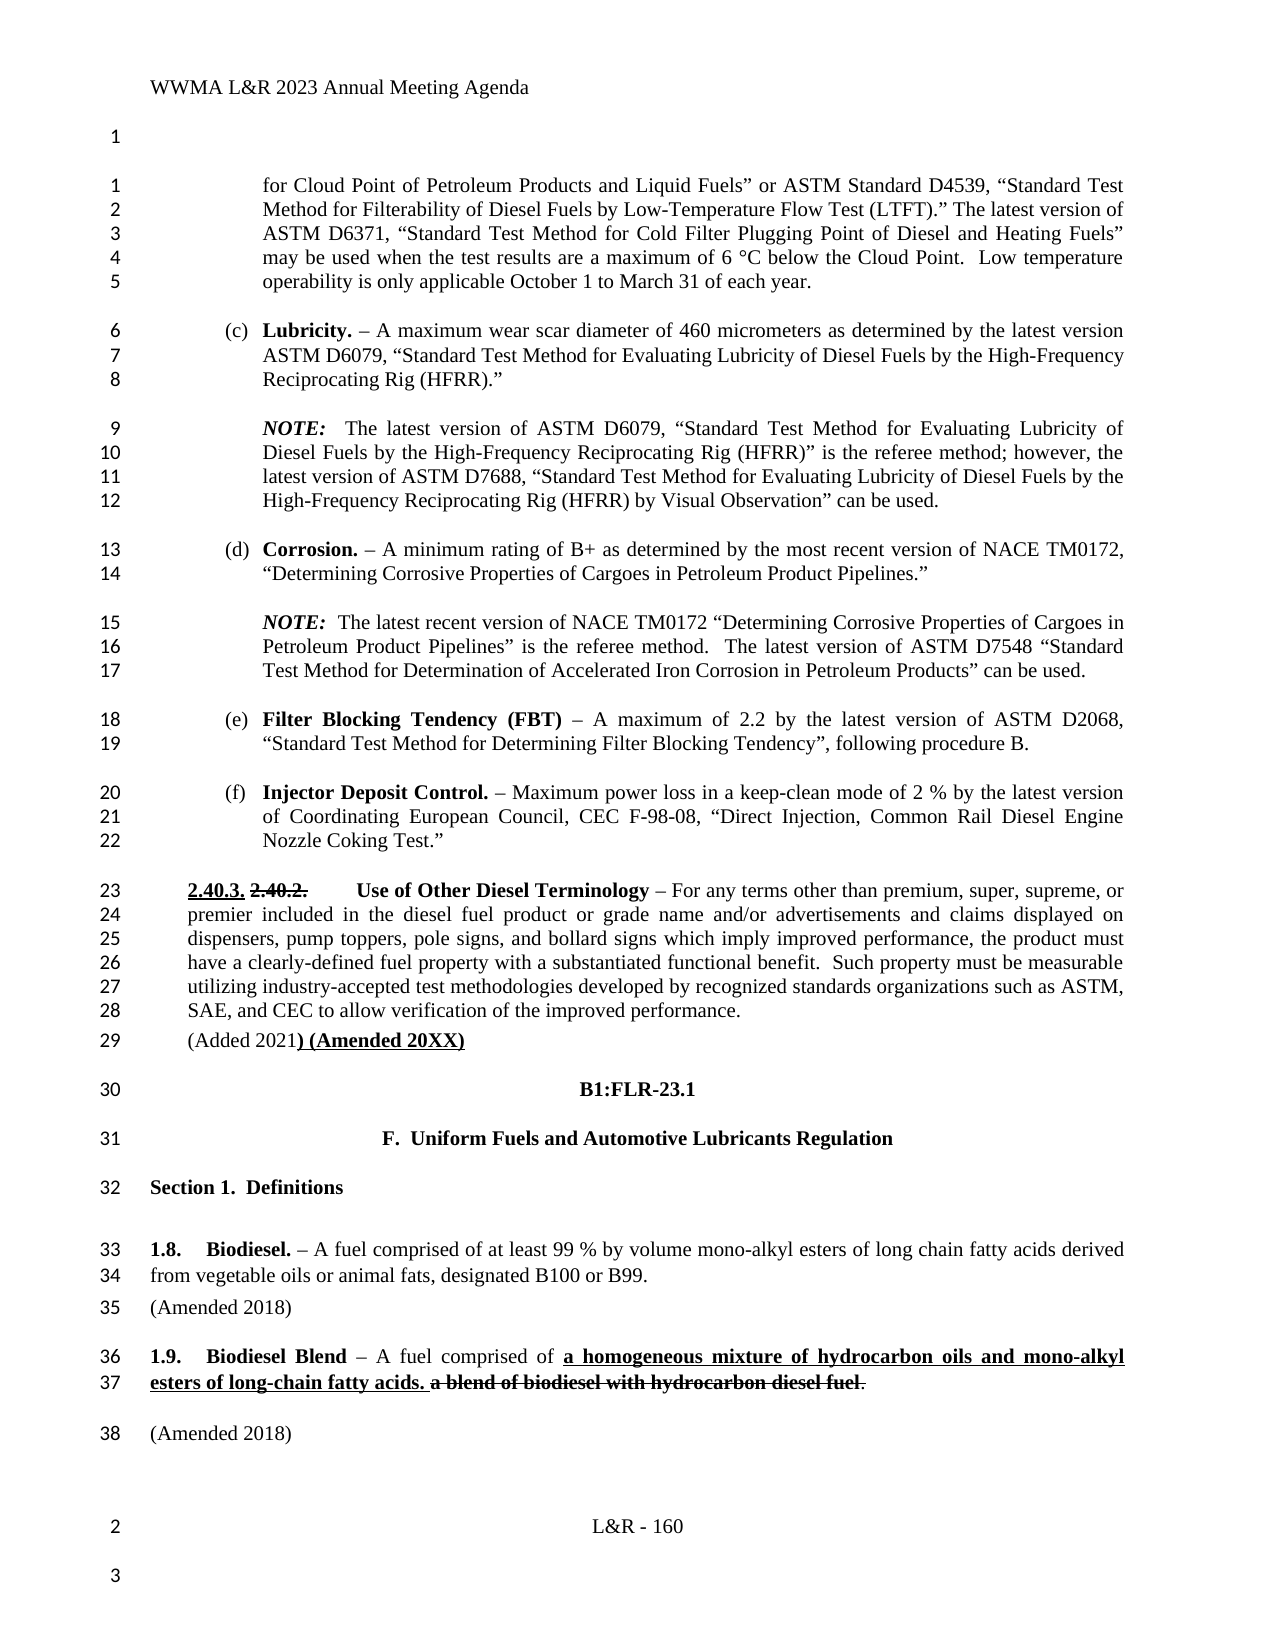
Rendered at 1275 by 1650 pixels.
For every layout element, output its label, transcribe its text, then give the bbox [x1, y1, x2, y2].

text (Added 2021) (Amended 20XX) [187, 1028, 1125, 1052]
text NOTE: The latest version of ASTM D6079, “Standard Test Method for Evaluating Lubricity of Diesel Fuels by the High-Frequency Reciprocating Rig (HFRR)” is the referee method; however, the latest version of ASTM D7688, “Standard Test Method for Evaluating Lubricity of Diesel Fuels by the High-Frequency Reciprocating Rig (HFRR) by Visual Observation” can be used. [262, 416, 1125, 512]
text F. Uniform Fuels and Automotive Lubricants Regulation [150, 1126, 1125, 1150]
text (d) Corrosion. – A minimum rating of B+ as determined by the most recent version of NACE TM0172, “Determining Corrosive Properties of Cargoes in Petroleum Product Pipelines.” [225, 537, 1125, 585]
text (Amended 2018) [150, 1295, 1125, 1319]
text (e) Filter Blocking Tendency (FBT) – A maximum of 2.2 by the latest version of ASTM D2068, “Standard Test Method for Determining Filter Blocking Tendency”, following procedure B. [225, 707, 1125, 755]
text Section 1. Definitions [150, 1175, 1125, 1199]
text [225, 173, 1125, 293]
text 2.40.3. 2.40.2. Use of Other Diesel Terminology – For any terms other than premium, super, supreme, or premier included in the diesel fuel product or grade name and/or advertisements and claims displayed on dispensers, pump toppers, pole signs, and bollard signs which imply improved performance, the product must have a clearly-defined fuel property with a substantiated functional benefit. Such property must be measurable utilizing industry-accepted test methodologies developed by recognized standards organizations such as ASTM, SAE, and CEC to allow verification of the improved performance. [187, 877, 1125, 1022]
text (f) Injector Deposit Control. – Maximum power loss in a keep-clean mode of 2 % by the latest version of Coordinating European Council, CEC F-98-08, “Direct Injection, Common Rail Diesel Engine Nozzle Coking Test.” [225, 780, 1125, 852]
text 1.9. Biodiesel Blend – A fuel comprised of a homogeneous mixture of hydrocarbon oils and mono-alkyl esters of long-chain fatty acids. a blend of biodiesel with hydrocarbon diesel fuel. [150, 1344, 1125, 1394]
text (Amended 2018) [150, 1421, 1125, 1445]
text (c) Lubricity. – A maximum wear scar diameter of 460 micrometers as determined by the latest version ASTM D6079, “Standard Test Method for Evaluating Lubricity of Diesel Fuels by the High-Frequency Reciprocating Rig (HFRR).” [225, 318, 1125, 391]
text B1:FLR-23.1 [150, 1077, 1125, 1101]
text NOTE: The latest recent version of NACE TM0172 “Determining Corrosive Properties of Cargoes in Petroleum Product Pipelines” is the referee method. The latest version of ASTM D7548 “Standard Test Method for Determination of Accelerated Iron Corrosion in Petroleum Products” can be used. [262, 610, 1125, 682]
text 1.8. Biodiesel. – A fuel comprised of at least 99 % by volume mono-alkyl esters of long chain fatty acids derived from vegetable oils or animal fats, designated B100 or B99. [150, 1237, 1125, 1287]
